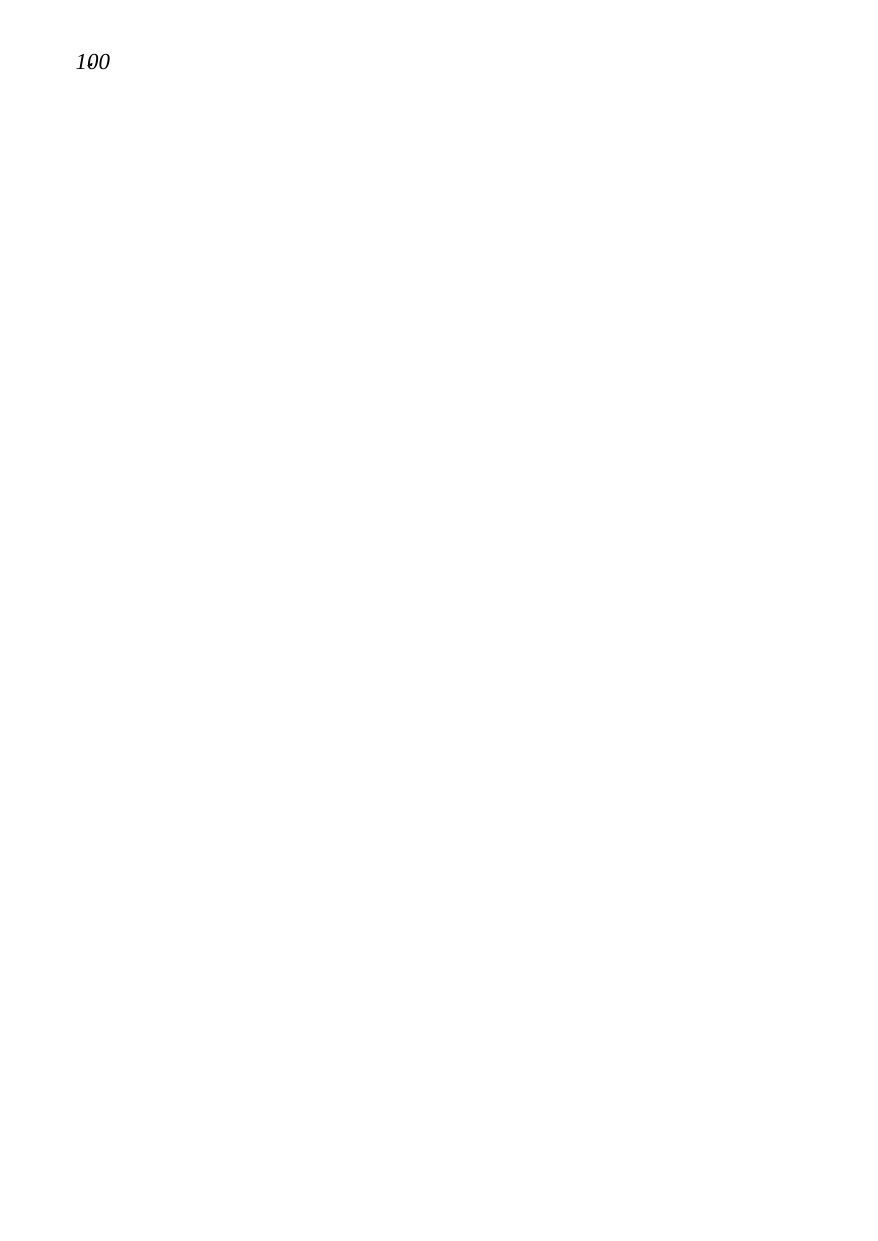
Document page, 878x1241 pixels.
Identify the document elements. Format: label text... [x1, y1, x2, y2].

text 100 [75, 48, 833, 74]
